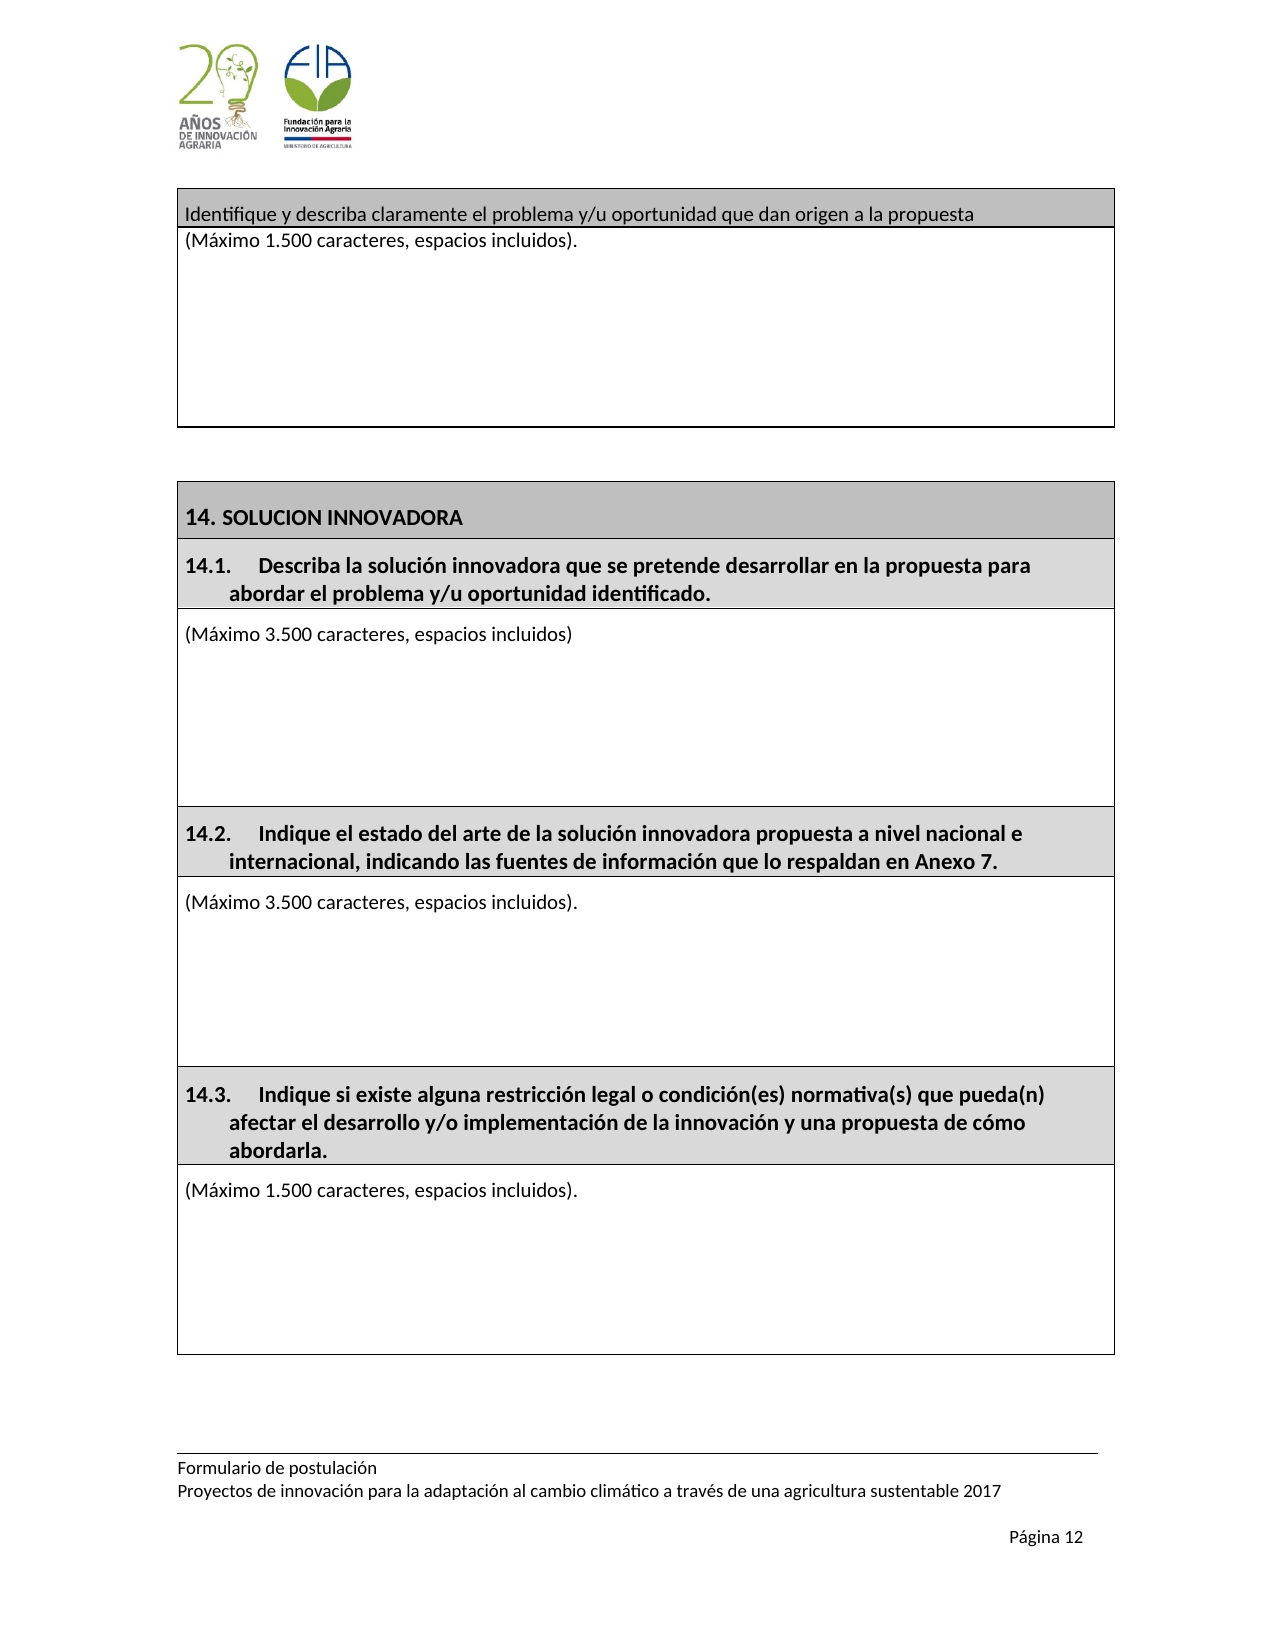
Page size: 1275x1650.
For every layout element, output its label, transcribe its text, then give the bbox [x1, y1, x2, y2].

table_cell (Máximo 3.500 caracteres, espacios incluidos). [178, 877, 1114, 1066]
table_cell Describa la solución innovadora que se pretende desarrollar en la propuesta para abordar el problema y/u oportunidad identificado. [178, 539, 1114, 607]
table_cell (Máximo 3.500 caracteres, espacios incluidos) [178, 609, 1114, 806]
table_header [178, 189, 1114, 226]
table_cell (Máximo 1.500 caracteres, espacios incluidos). [178, 228, 1114, 426]
table_header SOLUCION INNOVADORA [178, 482, 1114, 538]
table_cell Indique si existe alguna restricción legal o condición(es) normativa(s) que pueda(n) afectar el desarrollo y/o implementación de la innovación y una propuesta de cómo abordarla. [178, 1067, 1114, 1164]
table_cell Indique el estado del arte de la solución innovadora propuesta a nivel nacional e internacional, indicando las fuentes de información que lo respaldan en Anexo 7. [178, 807, 1114, 876]
table_cell (Máximo 1.500 caracteres, espacios incluidos). [178, 1165, 1114, 1354]
